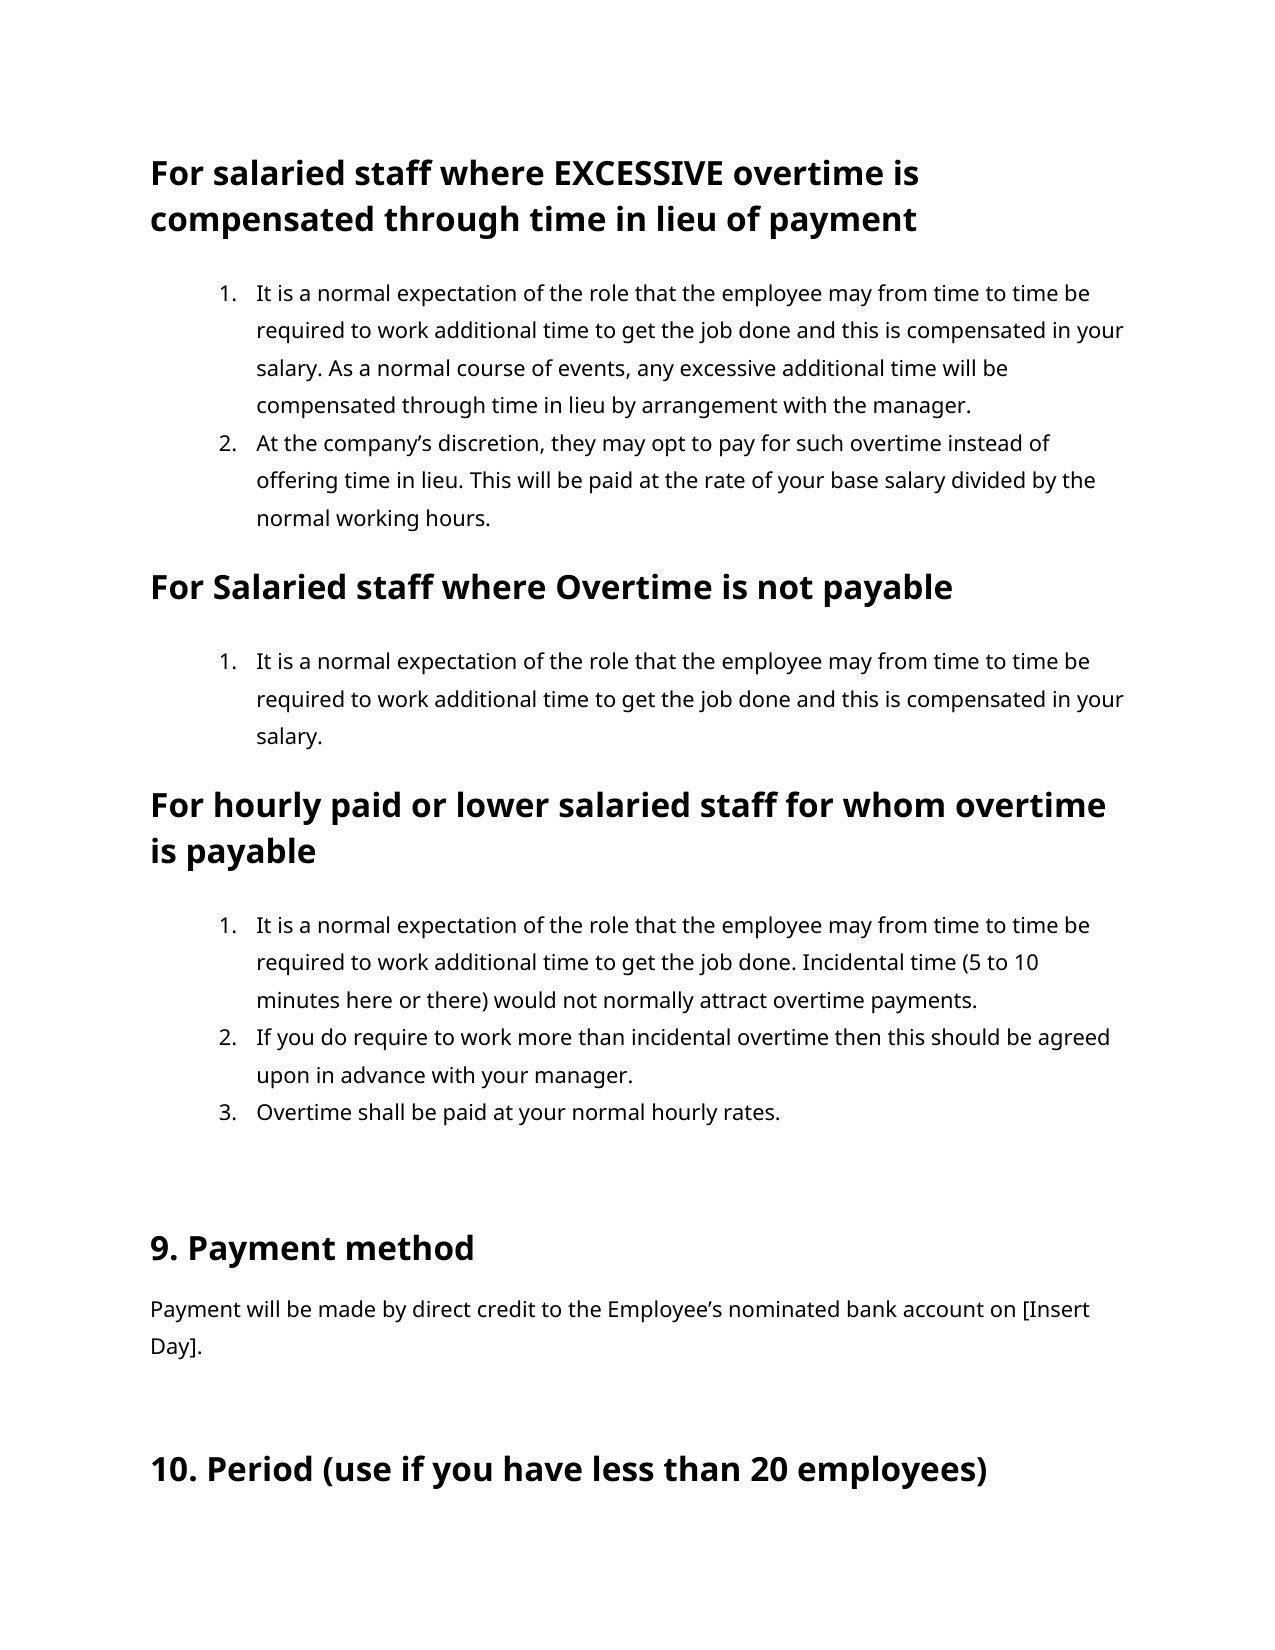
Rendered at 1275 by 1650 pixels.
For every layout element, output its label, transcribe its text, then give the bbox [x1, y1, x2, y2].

text For salaried staff where EXCESSIVE overtime is compensated through time in lieu of payment [150, 150, 1125, 241]
list It is a normal expectation of the role that the employee may from time to time be required to work additional time to get the job done. Incidental time (5 to 10 minutes here or there) would not normally attract overtime payments. [219, 902, 1125, 1014]
list Overtime shall be paid at your normal hourly rates. [219, 1089, 1125, 1127]
text 9. Payment method [150, 1225, 1125, 1270]
list It is a normal expectation of the role that the employee may from time to time be required to work additional time to get the job done and this is compensated in your salary. [219, 638, 1125, 751]
text 10. Period (use if you have less than 20 employees) [150, 1445, 1125, 1491]
list If you do require to work more than incidental overtime then this should be agreed upon in advance with your manager. [219, 1014, 1125, 1089]
text For hourly paid or lower salaried staff for whom overtime is payable [150, 782, 1125, 873]
text For Salaried staff where Overtime is not payable [150, 564, 1125, 609]
list It is a normal expectation of the role that the employee may from time to time be required to work additional time to get the job done and this is compensated in your salary. As a normal course of events, any excessive additional time will be compensated through time in lieu by arrangement with the manager. [219, 270, 1125, 420]
list At the company’s discretion, they may opt to pay for such overtime instead of offering time in lieu. This will be paid at the rate of your base salary divided by the normal working hours. [219, 420, 1125, 532]
text Payment will be made by direct credit to the Employee’s nominated bank account on [Insert Day]. [150, 1286, 1125, 1361]
